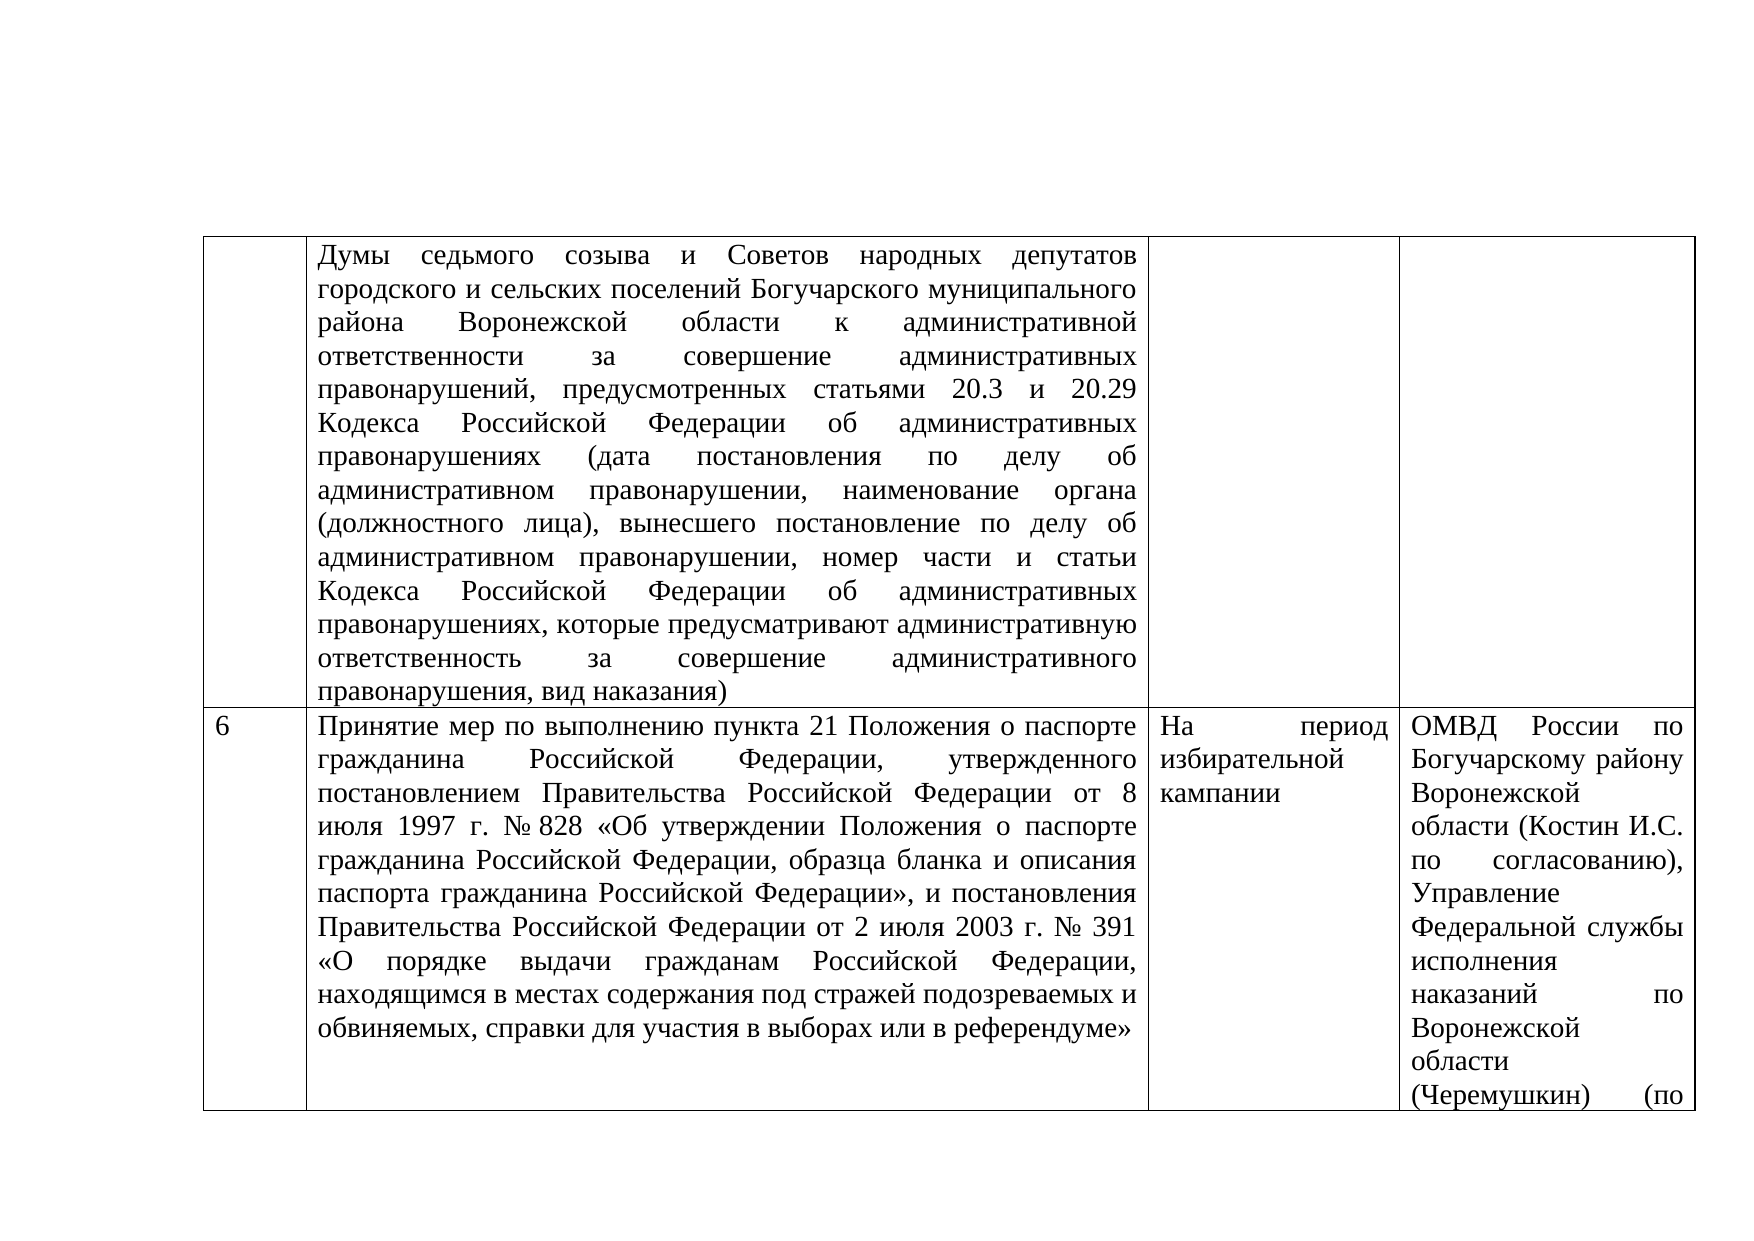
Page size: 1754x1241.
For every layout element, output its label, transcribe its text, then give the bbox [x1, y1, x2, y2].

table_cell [307, 237, 1148, 707]
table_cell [1400, 237, 1694, 707]
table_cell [307, 708, 1148, 1110]
table_cell 5 [204, 237, 306, 707]
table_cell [1400, 708, 1694, 1110]
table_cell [1149, 237, 1399, 707]
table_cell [1149, 708, 1399, 1110]
table_cell 6 [204, 708, 306, 1110]
